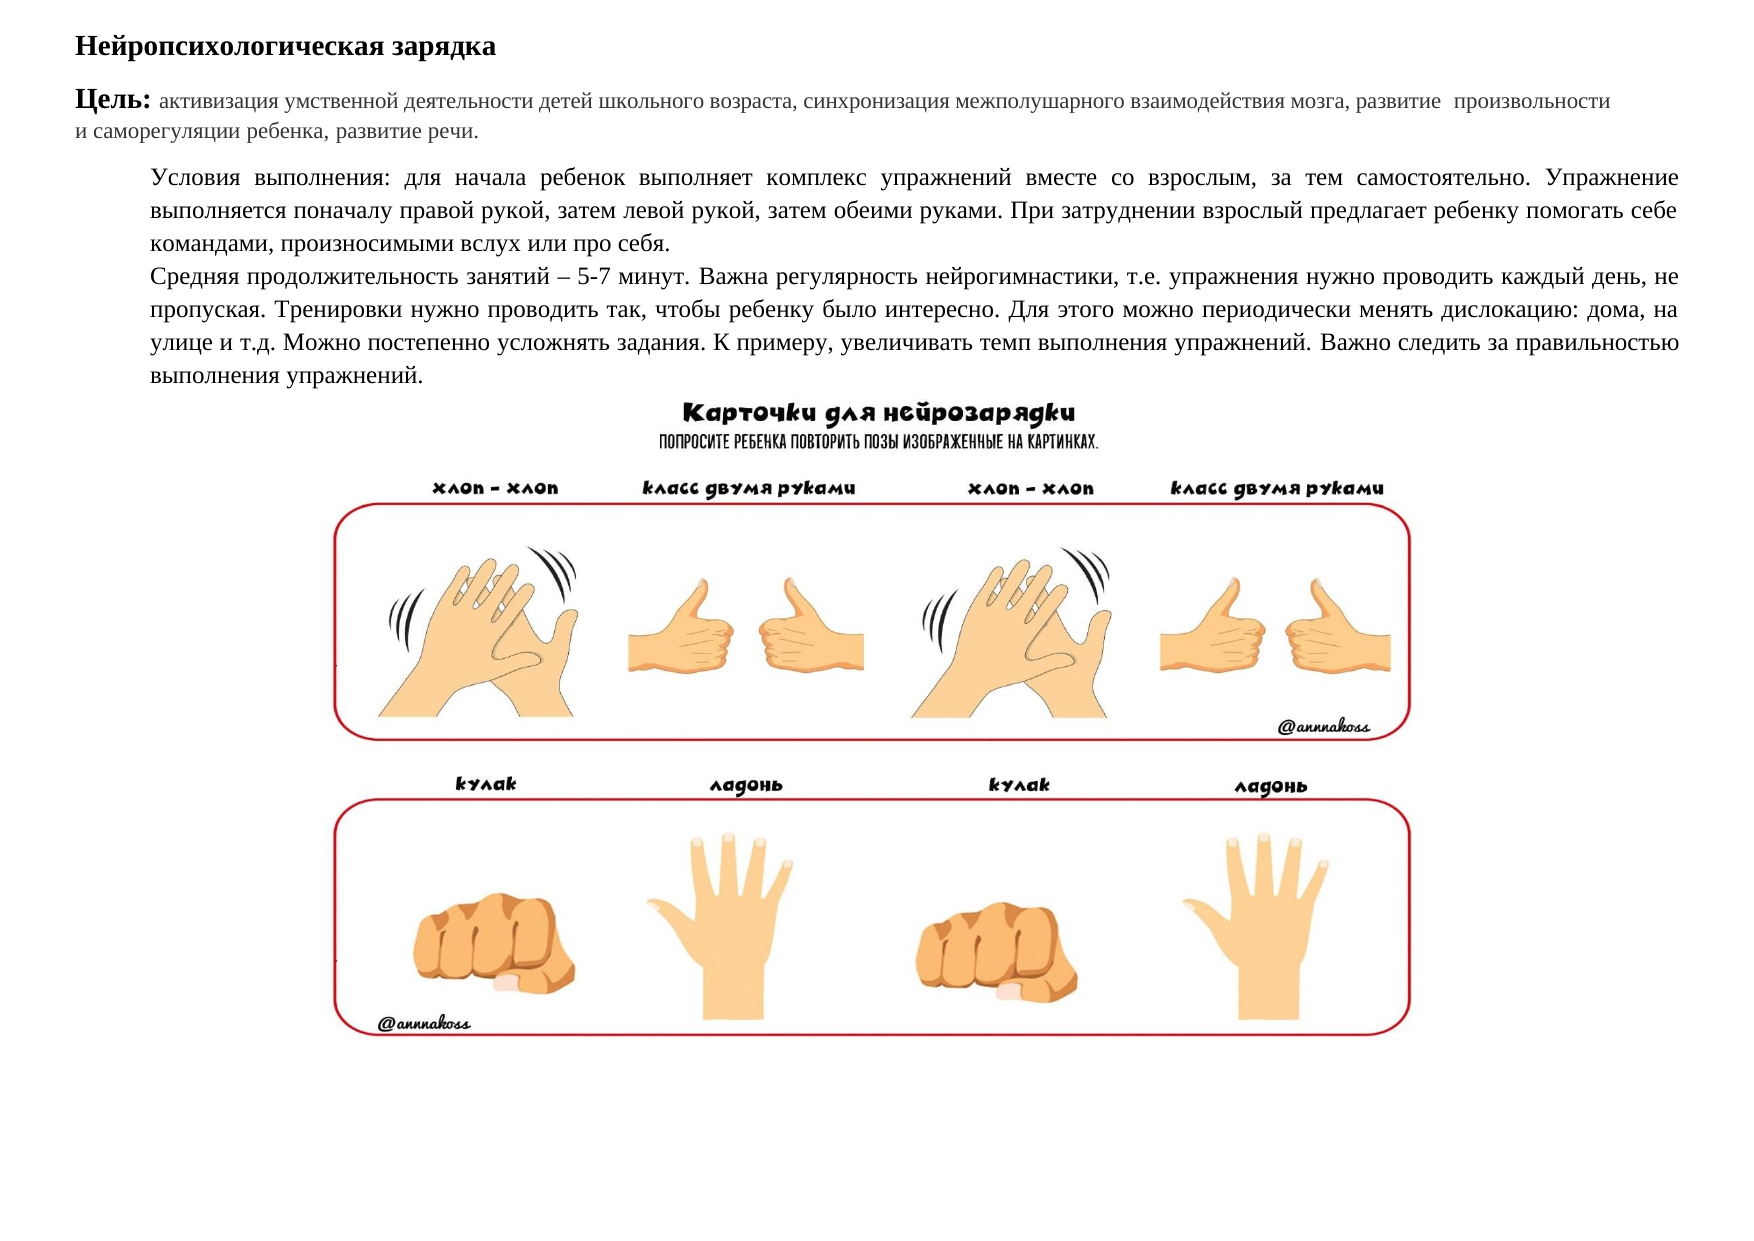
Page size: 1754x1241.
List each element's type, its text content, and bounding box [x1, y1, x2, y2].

text Условия выполнения: для начала ребенок выполняет комплекс упражнений вместе со взрослым, за тем самостоятельно. Упражнение выполняется поначалу правой рукой, затем левой рукой, затем обеими руками. При затруднении взрослый предлагает ребенку помогать себе командами, произносимыми вслух или про себя. [150, 162, 1679, 257]
picture [325, 399, 1418, 1042]
subtitle Нейропсихологическая зарядка [75, 28, 1691, 62]
text Цель: активизация умственной деятельности детей школьного возраста, синхронизация межполушарного взаимодействия мозга, развитие произвольности и саморегуляции ребенка, развитие речи. [75, 82, 1614, 143]
text Средняя продолжительность занятий – 5-7 минут. Важна регулярность нейрогимнастики, т.е. упражнения нужно проводить каждый день, не пропуская. Тренировки нужно проводить так, чтобы ребенку было интересно. Для этого можно периодически менять дислокацию: дома, на улице и т.д. Можно постепенно усложнять задания. К примеру, увеличивать темп выполнения упражнений. Важно следить за правильностью выполнения упражнений. [150, 261, 1679, 389]
